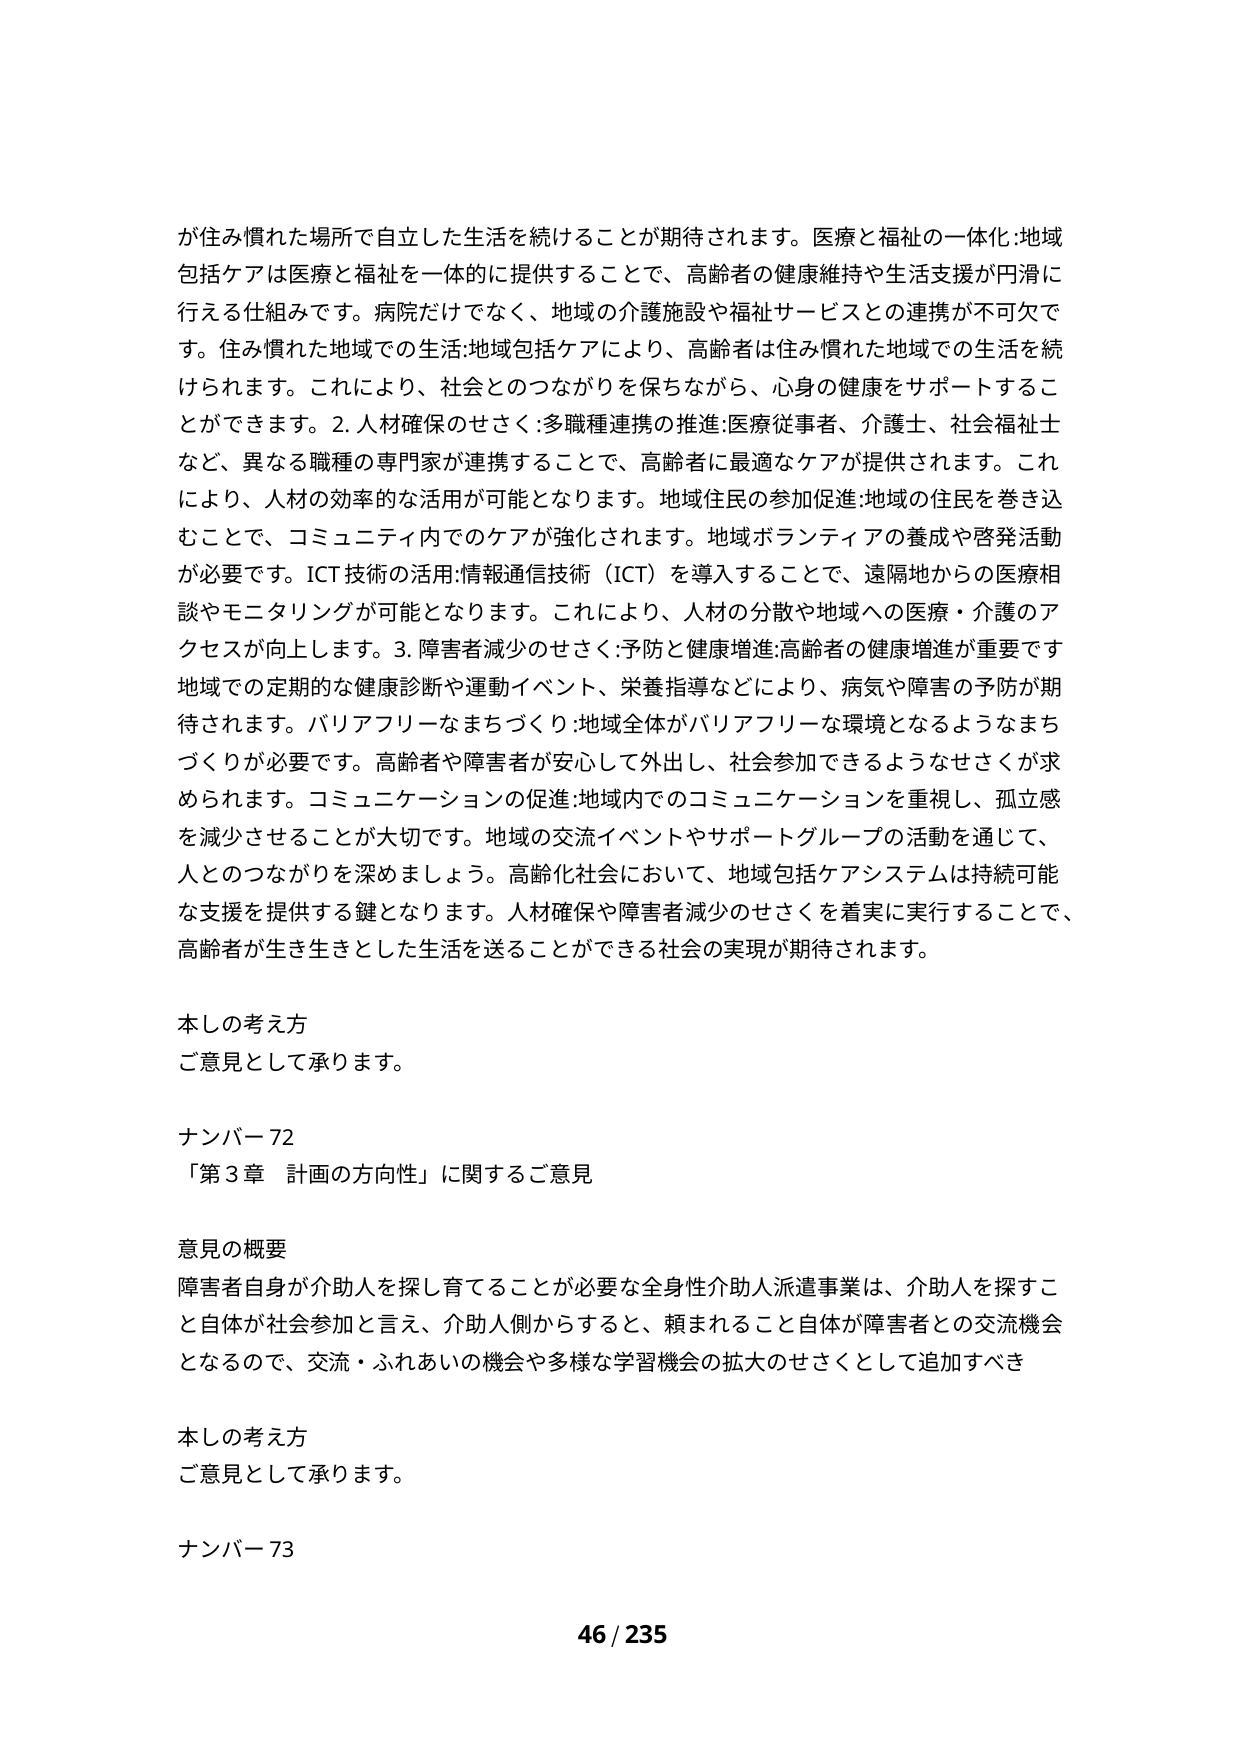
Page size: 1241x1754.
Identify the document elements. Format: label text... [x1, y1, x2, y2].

text 「第３章 計画の方向性」に関するご意見 [177, 1154, 1063, 1192]
text 本しの考え方 [177, 1417, 1063, 1454]
text ご意見として承ります。 [177, 1042, 1063, 1079]
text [177, 217, 1063, 967]
text 本しの考え方 [177, 1004, 1063, 1042]
text ナンバー73 [177, 1529, 1063, 1567]
text ご意見として承ります。 [177, 1454, 1063, 1492]
text 障害者自身が介助人を探し育てることが必要な全身性介助人派遣事業は、介助人を探すこと自体が社会参加と言え、介助人側からすると、頼まれること自体が障害者との交流機会となるので、交流・ふれあいの機会や多様な学習機会の拡大のせさくとして追加すべき [177, 1267, 1063, 1379]
text ナンバー72 [177, 1117, 1063, 1154]
text 意見の概要 [177, 1229, 1063, 1267]
